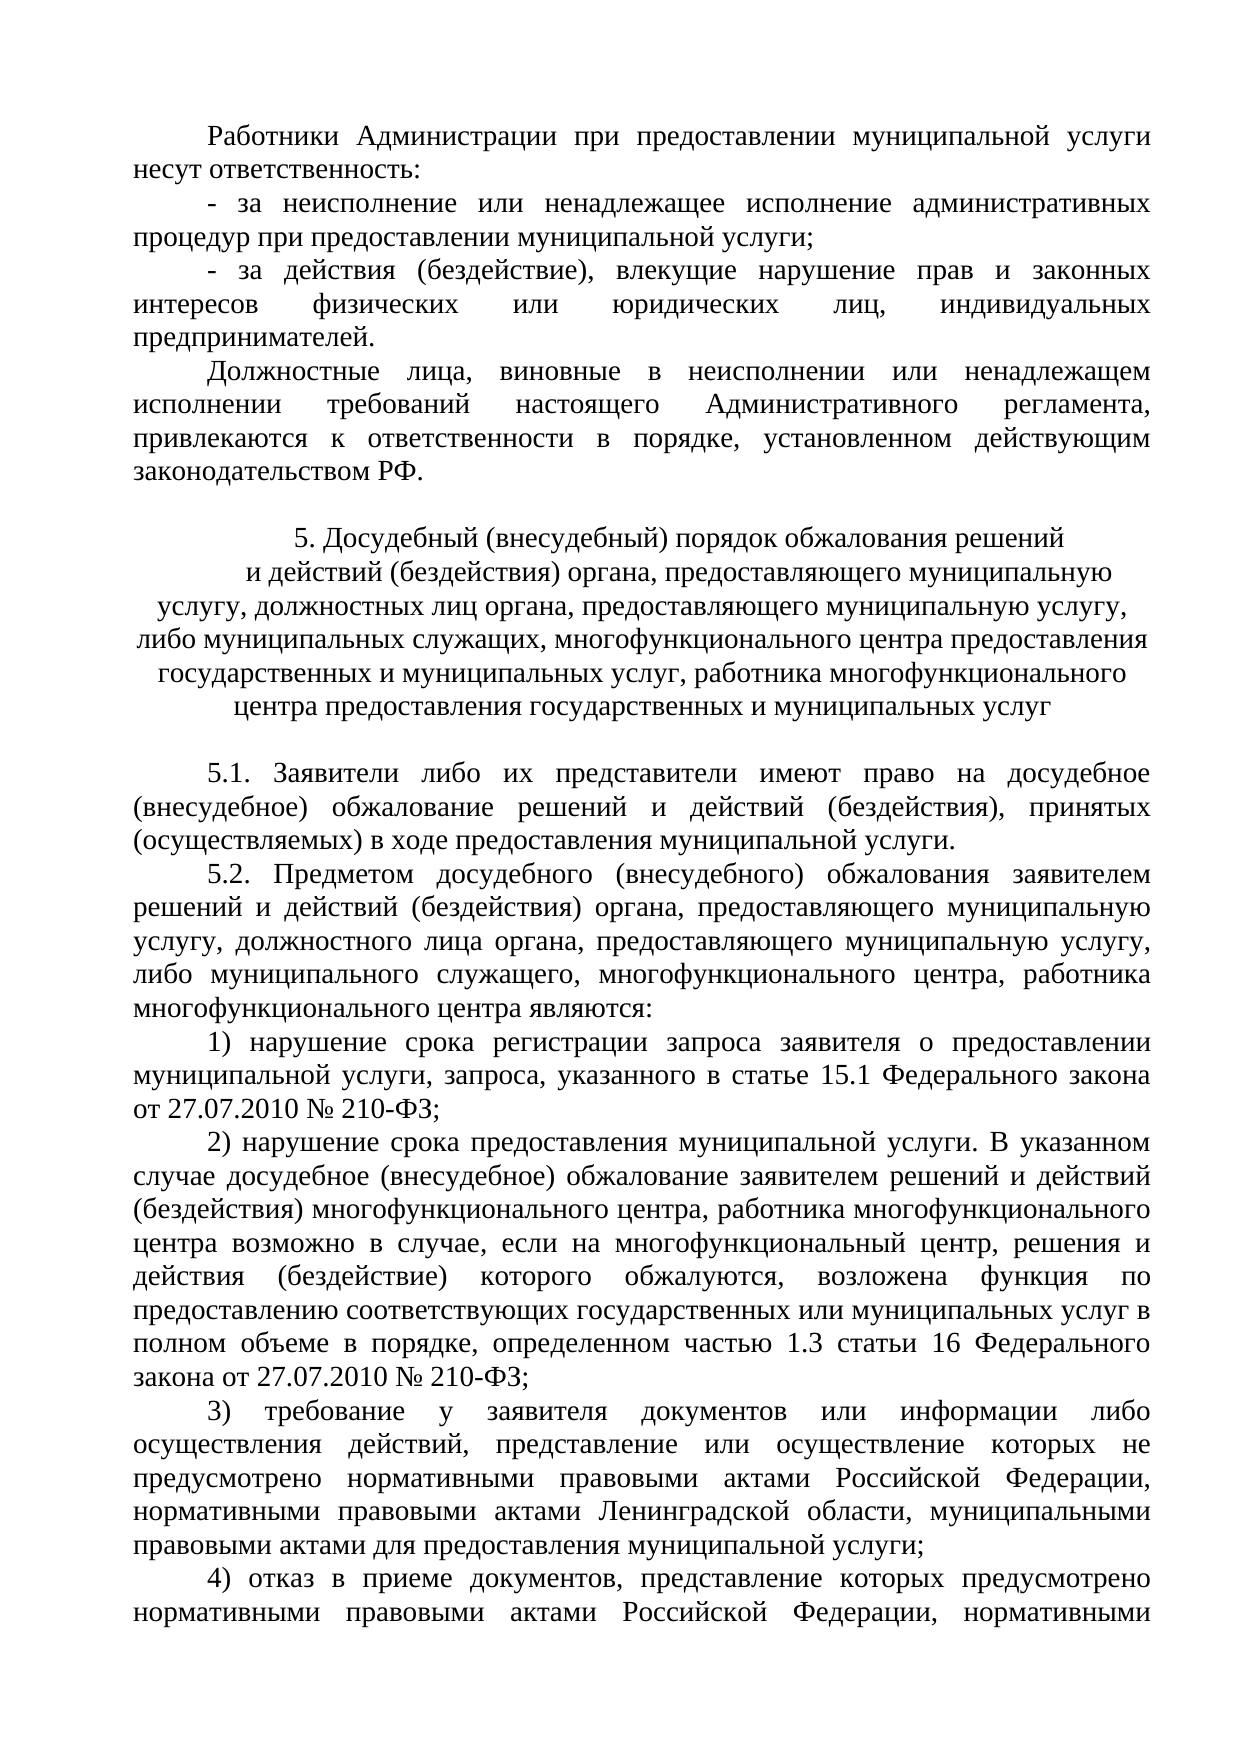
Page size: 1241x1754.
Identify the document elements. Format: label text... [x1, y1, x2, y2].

text 3) требование у заявителя документов или информации либо осуществления действий, представление или осуществление которых не предусмотрено нормативными правовыми актами Российской Федерации, нормативными правовыми актами Ленинградской области, муниципальными правовыми актами для предоставления муниципальной услуги; [133, 1393, 1152, 1560]
text 5. Досудебный (внесудебный) порядок обжалования решений [133, 521, 1152, 554]
text 2) нарушение срока предоставления муниципальной услуги. В указанном случае досудебное (внесудебное) обжалование заявителем решений и действий (бездействия) многофункционального центра, работника многофункционального центра возможно в случае, если на многофункциональный центр, решения и действия (бездействие) которого обжалуются, возложена функция по предоставлению соответствующих государственных или муниципальных услуг в полном объеме в порядке, определенном частью 1.3 статьи 16 Федерального закона от 27.07.2010 № 210-ФЗ; [133, 1124, 1152, 1393]
text и действий (бездействия) органа, предоставляющего муниципальную услугу, должностных лиц органа, предоставляющего муниципальную услугу, либо муниципальных служащих, многофункционального центра предоставления государственных и муниципальных услуг, работника многофункционального центра предоставления государственных и муниципальных услуг [133, 554, 1152, 722]
text Работники Администрации при предоставлении муниципальной услуги несут ответственность: [133, 118, 1152, 185]
text 5.2. Предметом досудебного (внесудебного) обжалования заявителем решений и действий (бездействия) органа, предоставляющего муниципальную услугу, должностного лица органа, предоставляющего муниципальную услугу, либо муниципального служащего, многофункционального центра, работника многофункционального центра являются: [133, 856, 1152, 1024]
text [133, 1560, 1152, 1627]
text 1) нарушение срока регистрации запроса заявителя о предоставлении муниципальной услуги, запроса, указанного в статье 15.1 Федерального закона от 27.07.2010 № 210-ФЗ; [133, 1024, 1152, 1124]
text Должностные лица, виновные в неисполнении или ненадлежащем исполнении требований настоящего Административного регламента, привлекаются к ответственности в порядке, установленном действующим законодательством РФ. [133, 353, 1152, 487]
text 5.1. Заявители либо их представители имеют право на досудебное (внесудебное) обжалование решений и действий (бездействия), принятых (осуществляемых) в ходе предоставления муниципальной услуги. [133, 755, 1152, 856]
text - за действия (бездействие), влекущие нарушение прав и законных интересов физических или юридических лиц, индивидуальных предпринимателей. [133, 252, 1152, 353]
text - за неисполнение или ненадлежащее исполнение административных процедур при предоставлении муниципальной услуги; [133, 185, 1152, 252]
